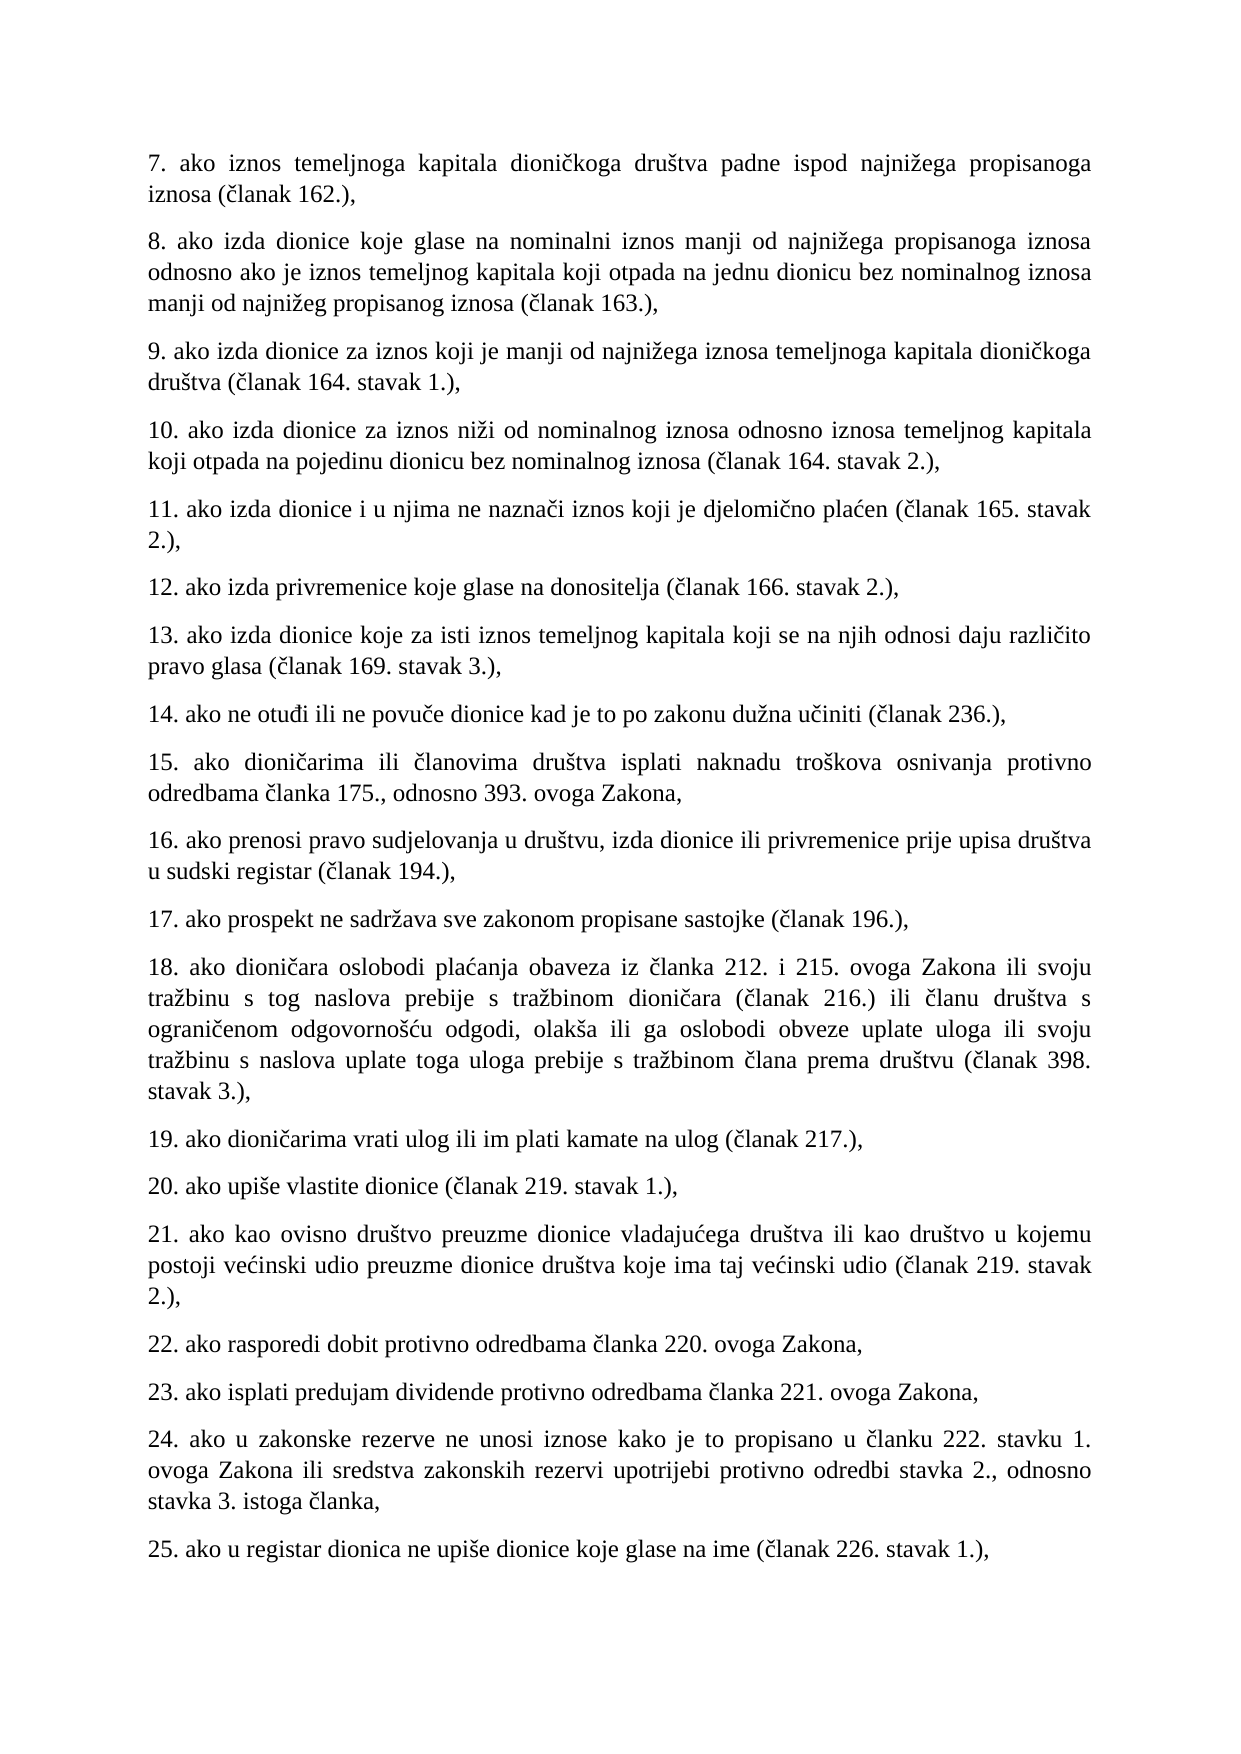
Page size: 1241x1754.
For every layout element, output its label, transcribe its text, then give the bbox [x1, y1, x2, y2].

text 10. ako izda dionice za iznos niži od nominalnog iznosa odnosno iznosa temeljnog kapitala koji otpada na pojedinu dionicu bez nominalnog iznosa (članak 164. stavak 2.), [148, 415, 1093, 475]
text 7. ako iznos temeljnoga kapitala dioničkoga društva padne ispod najnižega propisanoga iznosa (članak 162.), [148, 148, 1093, 207]
text 23. ako isplati predujam dividende protivno odredbama članka 221. ovoga Zakona, [148, 1377, 1093, 1405]
text 8. ako izda dionice koje glase na nominalni iznos manji od najnižega propisanoga iznosa odnosno ako je iznos temeljnog kapitala koji otpada na jednu dionicu bez nominalnog iznosa manji od najnižeg propisanog iznosa (članak 163.), [148, 226, 1093, 317]
text 24. ako u zakonske rezerve ne unosi iznose kako je to propisano u članku 222. stavku 1. ovoga Zakona ili sredstva zakonskih rezervi upotrijebi protivno odredbi stavka 2., odnosno stavka 3. istoga članka, [148, 1424, 1093, 1515]
text 20. ako upiše vlastite dionice (članak 219. stavak 1.), [148, 1171, 1093, 1200]
text 9. ako izda dionice za iznos koji je manji od najnižega iznosa temeljnoga kapitala dioničkoga društva (članak 164. stavak 1.), [148, 336, 1093, 396]
text 19. ako dioničarima vrati ulog ili im plati kamate na ulog (članak 217.), [148, 1124, 1093, 1152]
text 13. ako izda dionice koje za isti iznos temeljnog kapitala koji se na njih odnosi daju različito pravo glasa (članak 169. stavak 3.), [148, 620, 1093, 680]
text 14. ako ne otuđi ili ne povuče dionice kad je to po zakonu dužna učiniti (članak 236.), [148, 699, 1093, 728]
text 25. ako u registar dionica ne upiše dionice koje glase na ime (članak 226. stavak 1.), [148, 1534, 1093, 1563]
text 16. ako prenosi pravo sudjelovanja u društvu, izda dionice ili privremenice prije upisa društva u sudski registar (članak 194.), [148, 825, 1093, 885]
text 21. ako kao ovisno društvo preuzme dionice vladajućega društva ili kao društvo u kojemu postoji većinski udio preuzme dionice društva koje ima taj većinski udio (članak 219. stavak 2.), [148, 1219, 1093, 1310]
text 11. ako izda dionice i u njima ne naznači iznos koji je djelomično plaćen (članak 165. stavak 2.), [148, 494, 1093, 553]
text 17. ako prospekt ne sadržava sve zakonom propisane sastojke (članak 196.), [148, 904, 1093, 933]
text 22. ako rasporedi dobit protivno odredbama članka 220. ovoga Zakona, [148, 1329, 1093, 1358]
text 18. ako dioničara oslobodi plaćanja obaveza iz članka 212. i 215. ovoga Zakona ili svoju tražbinu s tog naslova prebije s tražbinom dioničara (članak 216.) ili članu društva s ograničenom odgovornošću odgodi, olakša ili ga oslobodi obveze uplate uloga ili svoju tražbinu s naslova uplate toga uloga prebije s tražbinom člana prema društvu (članak 398. stavak 3.), [148, 952, 1093, 1105]
text 15. ako dioničarima ili članovima društva isplati naknadu troškova osnivanja protivno odredbama članka 175., odnosno 393. ovoga Zakona, [148, 747, 1093, 806]
text 12. ako izda privremenice koje glase na donositelja (članak 166. stavak 2.), [148, 572, 1093, 601]
